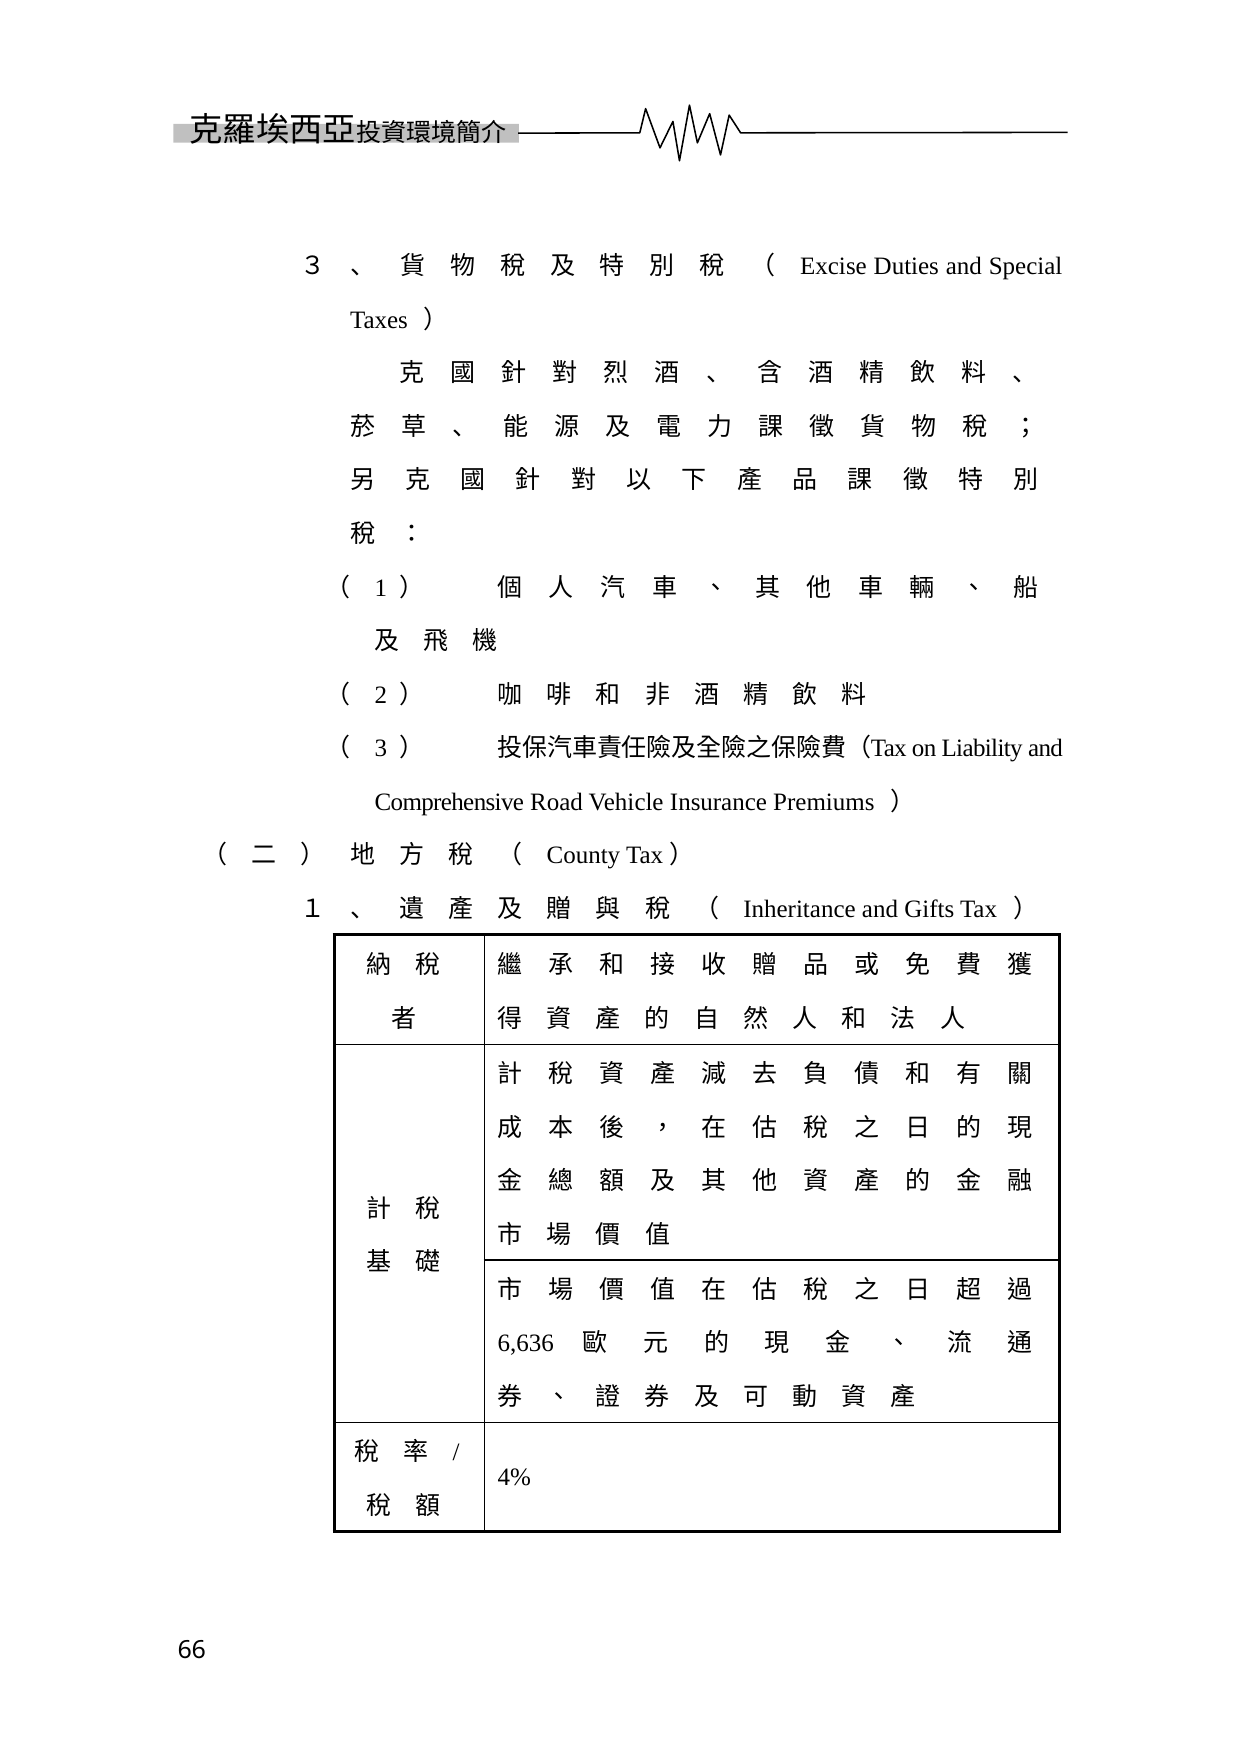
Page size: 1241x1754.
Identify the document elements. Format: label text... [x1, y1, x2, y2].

text （3） 投保汽車責任險及全險之保險費（Tax on Liability and Comprehensive Road Vehicle Insurance Premiums） [301, 719, 1063, 826]
table_cell 計稅資產減去負債和有關成本後，在估稅之日的現金總額及其他資產的金融市場價值 [485, 1045, 1058, 1259]
table_header 納稅者 [336, 936, 484, 1043]
table_cell 4% [485, 1423, 1058, 1530]
text （二）地方稅（County Tax） [202, 826, 1063, 880]
text １、遺產及贈與稅（Inheritance and Gifts Tax） [276, 880, 1063, 933]
table_cell 市場價值在估稅之日超過6,636歐元的現金、流通券、證券及可動資產 [485, 1261, 1058, 1421]
table_cell 計稅基礎 [336, 1045, 484, 1421]
text （1） 個人汽車、其他車輛、船及飛機 [301, 558, 1063, 666]
text 克國針對烈酒、含酒精飲料、菸草、能源及電力課徵貨物稅；另克國針對以下產品課徵特別稅： [325, 344, 1063, 558]
text （2） 咖啡和非酒精飲料 [301, 666, 1063, 719]
text ３、貨物稅及特別稅（Excise Duties and Special Taxes） [276, 237, 1063, 344]
table_cell 稅率/稅額 [336, 1423, 484, 1530]
table_header 繼承和接收贈品或免費獲得資產的自然人和法人 [485, 936, 1058, 1043]
